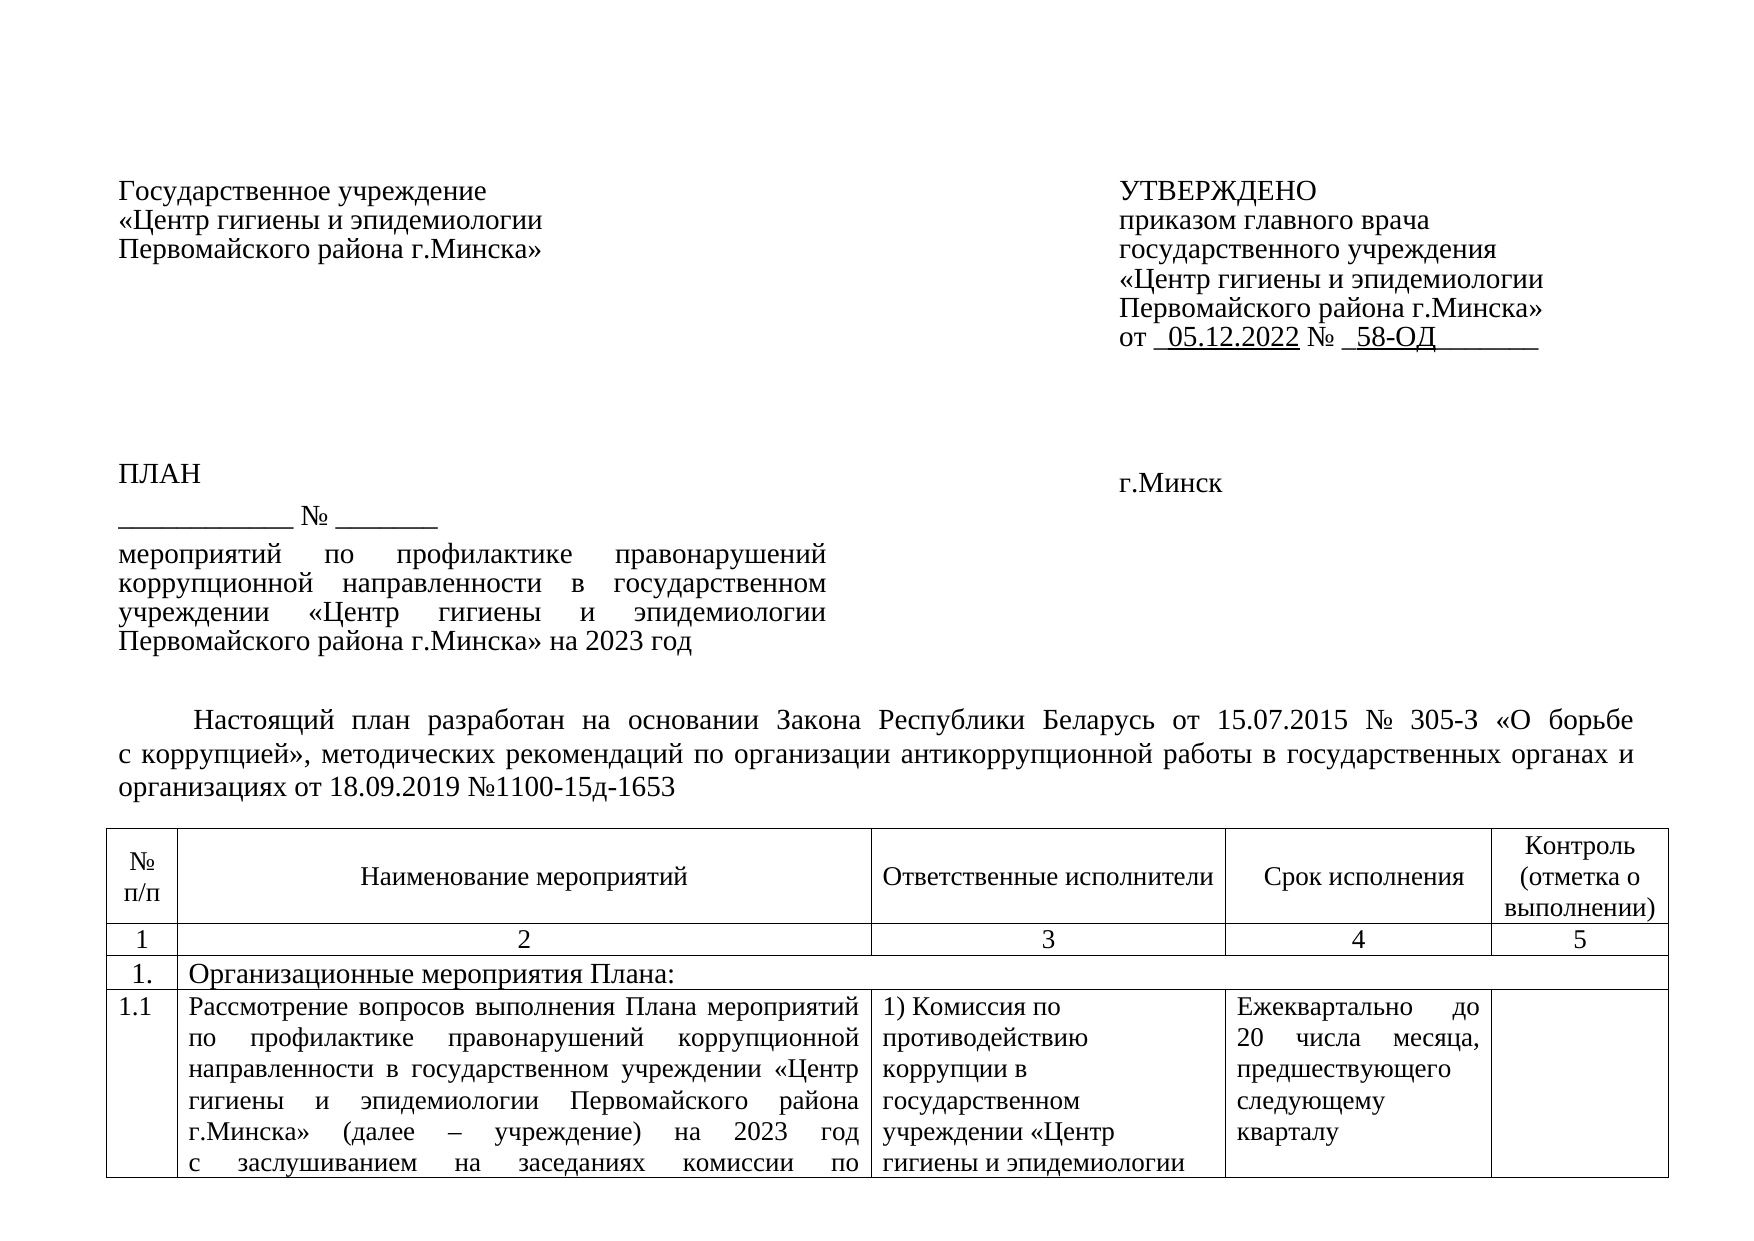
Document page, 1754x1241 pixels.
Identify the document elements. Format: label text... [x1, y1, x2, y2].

text ____________ № _______ [118, 502, 635, 531]
table_header Контроль (отметка о выполнении) [1492, 829, 1668, 922]
text УТВЕРЖДЕНО [1119, 177, 1636, 206]
table_cell 4 [1226, 924, 1491, 955]
table_cell Организационные мероприятия Плана: [178, 956, 1668, 989]
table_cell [872, 990, 1225, 1177]
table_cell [178, 990, 871, 1177]
table_cell 5 [1492, 924, 1668, 955]
text «Центр гигиены и эпидемиологии Первомайского района г.Минска» [118, 206, 635, 265]
text Государственное учреждение [118, 177, 635, 206]
table_cell 2 [178, 924, 871, 955]
table_header Срок исполнения [1226, 829, 1491, 922]
text от _05.12.2022 № _58-ОД_______ [1119, 323, 1636, 352]
table_cell 1 [107, 924, 177, 955]
table_header Наименование мероприятий [178, 829, 871, 922]
text мероприятий по профилактике правонарушений коррупционной направленности в государственном учреждении «Центр гигиены и эпидемиологии Первомайского района г.Минска» на 2023 год [118, 540, 827, 656]
table_cell [1492, 990, 1668, 1177]
text Настоящий план разработан на основании Закона Республики Беларусь от 15.07.2015 № 305-З «О борьбе с коррупцией», методических рекомендаций по организации антикоррупционной работы в государственных органах и организациях от 18.09.2019 №1100-15д-1653 [118, 702, 1636, 803]
table_cell 1 [107, 990, 177, 1177]
text приказом главного врача государственного учреждения [1119, 206, 1636, 265]
text «Центр гигиены и эпидемиологии Первомайского района г.Минска» [1119, 265, 1636, 323]
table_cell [1226, 990, 1491, 1177]
table_cell 3 [872, 924, 1225, 955]
text ПЛАН [118, 461, 635, 490]
table_cell 1. [107, 956, 177, 989]
text г.Минск [1119, 469, 1636, 498]
table_header Ответственные исполнители [872, 829, 1225, 922]
table_header № п/п [107, 829, 177, 922]
